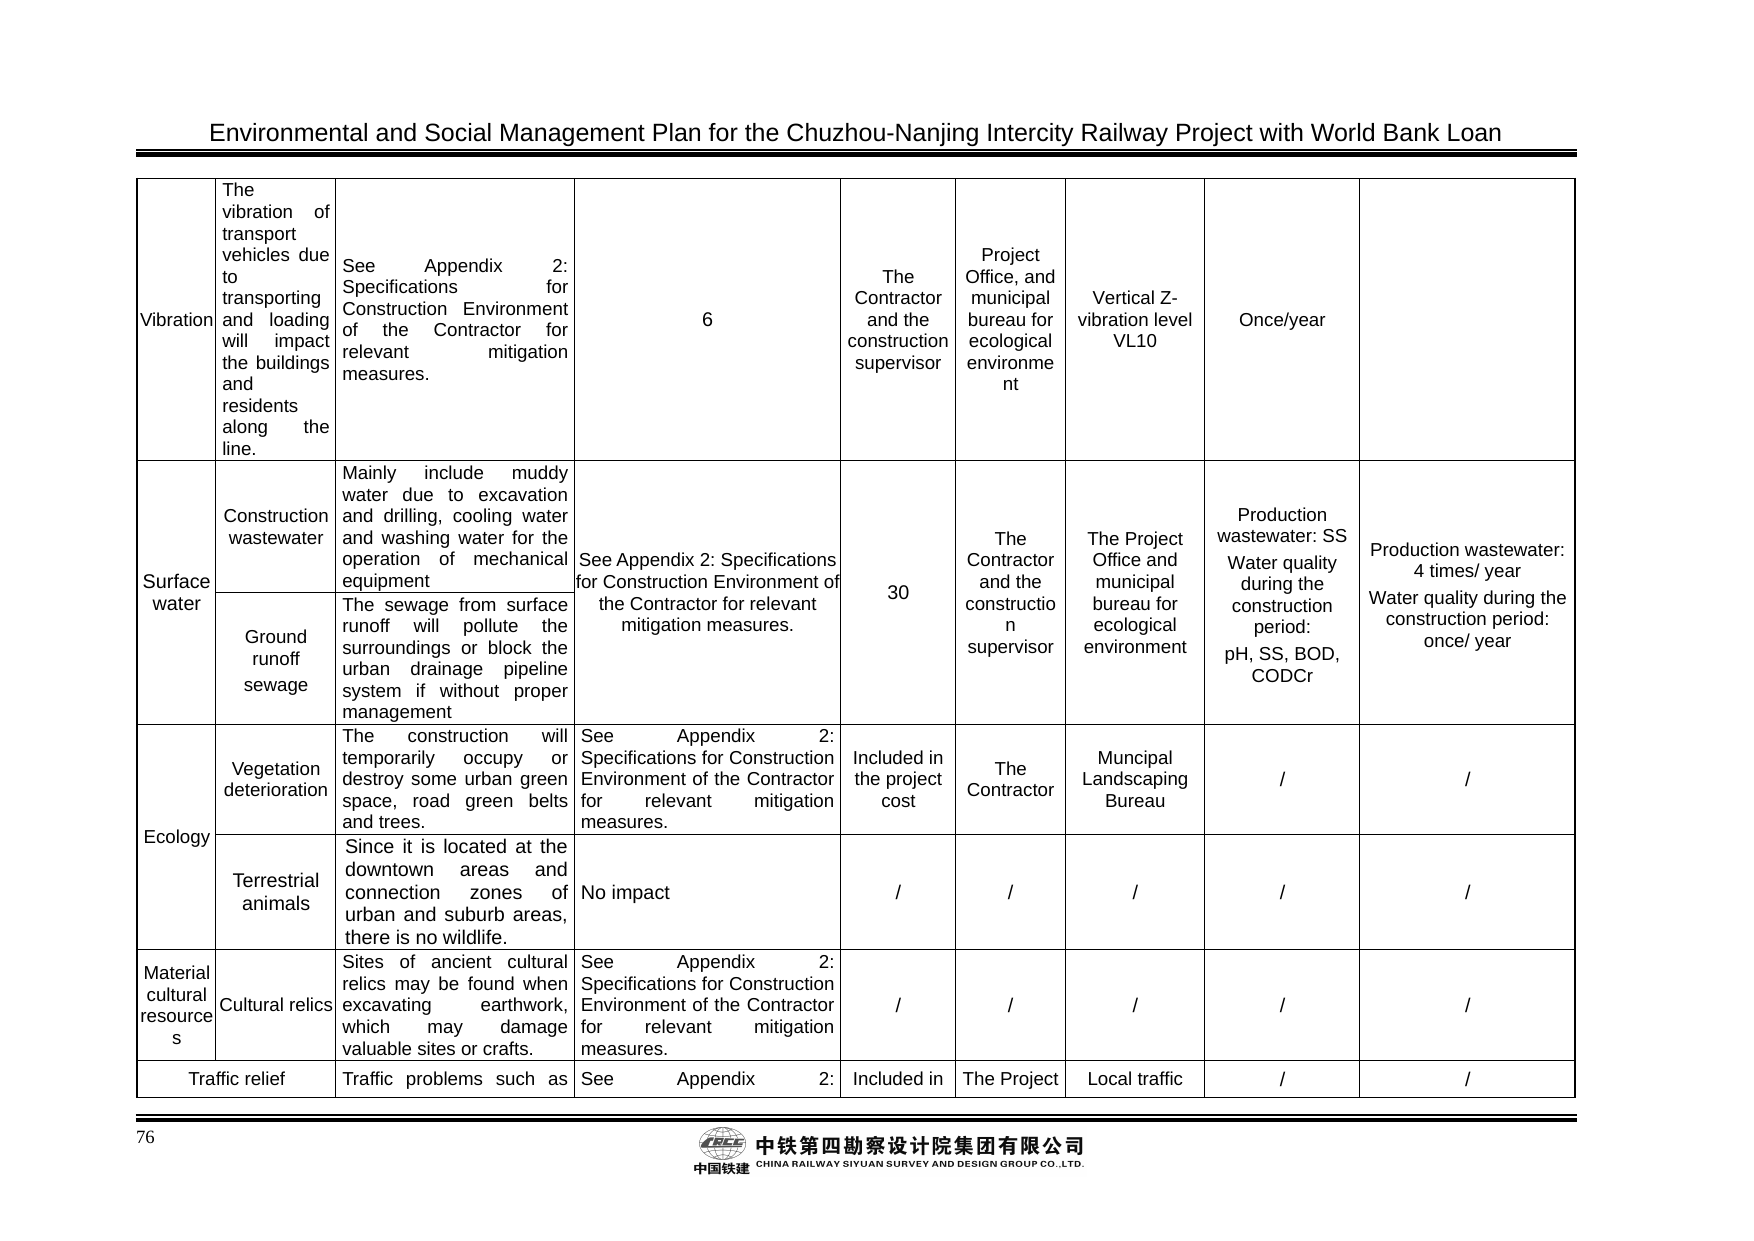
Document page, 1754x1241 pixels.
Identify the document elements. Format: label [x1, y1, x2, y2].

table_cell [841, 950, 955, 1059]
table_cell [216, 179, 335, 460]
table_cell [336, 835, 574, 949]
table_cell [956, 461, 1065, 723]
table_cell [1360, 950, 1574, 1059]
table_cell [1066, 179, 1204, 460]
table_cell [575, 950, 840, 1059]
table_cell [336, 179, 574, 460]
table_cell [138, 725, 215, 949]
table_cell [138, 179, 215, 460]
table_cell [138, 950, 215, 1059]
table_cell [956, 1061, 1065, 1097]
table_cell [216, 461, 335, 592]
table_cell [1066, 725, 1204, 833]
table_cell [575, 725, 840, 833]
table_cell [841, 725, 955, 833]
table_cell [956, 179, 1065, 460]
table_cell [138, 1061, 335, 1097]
picture [690, 1126, 1087, 1177]
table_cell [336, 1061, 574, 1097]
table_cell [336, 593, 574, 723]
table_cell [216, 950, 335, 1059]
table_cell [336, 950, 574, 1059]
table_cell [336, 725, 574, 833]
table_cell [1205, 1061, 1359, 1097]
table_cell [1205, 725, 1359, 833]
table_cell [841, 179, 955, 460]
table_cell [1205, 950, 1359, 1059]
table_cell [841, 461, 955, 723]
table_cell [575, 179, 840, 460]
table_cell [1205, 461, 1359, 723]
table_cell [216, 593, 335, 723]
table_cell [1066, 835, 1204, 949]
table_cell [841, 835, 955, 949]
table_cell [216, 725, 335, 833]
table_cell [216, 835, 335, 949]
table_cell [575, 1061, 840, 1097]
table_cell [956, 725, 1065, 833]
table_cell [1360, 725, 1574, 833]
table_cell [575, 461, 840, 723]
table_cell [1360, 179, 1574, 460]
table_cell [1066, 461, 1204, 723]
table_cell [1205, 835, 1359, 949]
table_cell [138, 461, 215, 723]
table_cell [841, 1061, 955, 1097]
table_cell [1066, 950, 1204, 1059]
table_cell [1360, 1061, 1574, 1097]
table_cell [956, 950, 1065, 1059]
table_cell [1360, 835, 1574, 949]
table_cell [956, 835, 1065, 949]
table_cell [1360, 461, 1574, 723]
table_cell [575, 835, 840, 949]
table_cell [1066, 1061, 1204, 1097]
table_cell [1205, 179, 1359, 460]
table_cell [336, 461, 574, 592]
